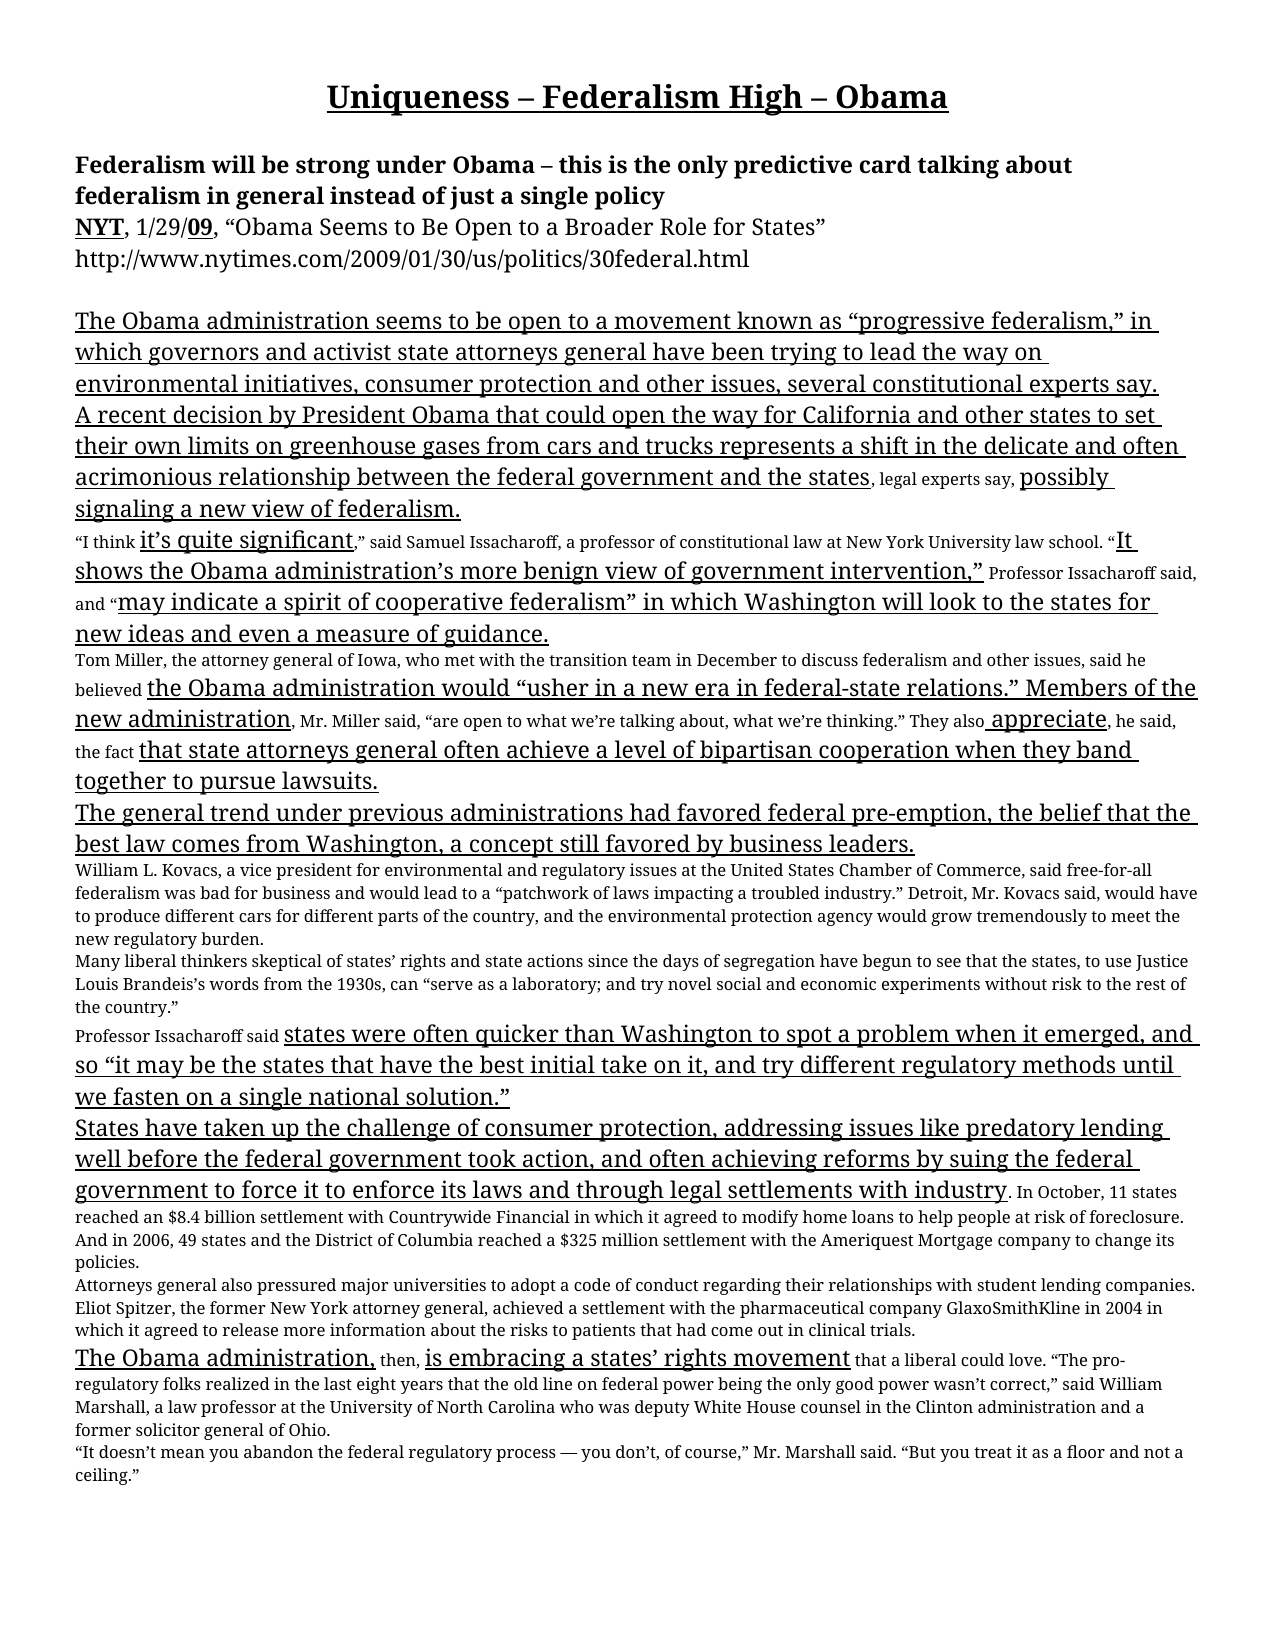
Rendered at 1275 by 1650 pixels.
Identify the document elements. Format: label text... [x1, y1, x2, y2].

text The Obama administration seems to be open to a movement known as “progressive federalism,” in which governors and activist state attorneys general have been trying to lead the way on environmental initiatives, consumer protection and other issues, several constitutional experts say. [75, 305, 1200, 399]
text Many liberal thinkers skeptical of states’ rights and state actions since the days of segregation have begun to see that the states, to use Justice Louis Brandeis’s words from the 1930s, can “serve as a laboratory; and try novel social and economic experiments without risk to the rest of the country.” [75, 950, 1200, 1018]
subtitle Uniqueness – Federalism High – Obama [75, 75, 1200, 118]
text “It doesn’t mean you abandon the federal regulatory process — you don’t, of course,” Mr. Marshall said. “But you treat it as a floor and not a ceiling.” [75, 1441, 1200, 1487]
text Attorneys general also pressured major universities to adopt a code of conduct regarding their relationships with student lending companies. Eliot Spitzer, the former New York attorney general, achieved a settlement with the pharmaceutical company GlaxoSmithKline in 2004 in which it agreed to release more information about the risks to patients that had come out in clinical trials. [75, 1274, 1200, 1342]
text The Obama administration, then, is embracing a states’ rights movement that a liberal could love. “The pro-regulatory folks realized in the last eight years that the old line on federal power being the only good power wasn’t correct,” said William Marshall, a law professor at the University of North Carolina who was deputy White House counsel in the Clinton administration and a former solicitor general of Ohio. [75, 1342, 1200, 1441]
text Professor Issacharoff said states were often quicker than Washington to spot a problem when it emerged, and so “it may be the states that have the best initial take on it, and try different regulatory methods until we fasten on a single national solution.” [75, 1018, 1200, 1112]
text The general trend under previous administrations had favored federal pre-emption, the belief that the best law comes from Washington, a concept still favored by business leaders. [75, 797, 1200, 859]
text A recent decision by President Obama that could open the way for California and other states to set their own limits on greenhouse gases from cars and trucks represents a shift in the delicate and often acrimonious relationship between the federal government and the states, legal experts say, possibly signaling a new view of federalism. [75, 399, 1200, 524]
text William L. Kovacs, a vice president for environmental and regulatory issues at the United States Chamber of Commerce, said free-for-all federalism was bad for business and would lead to a “patchwork of laws impacting a troubled industry.” Detroit, Mr. Kovacs said, would have to produce different cars for different parts of the country, and the environmental protection agency would grow tremendously to meet the new regulatory burden. [75, 859, 1200, 950]
text States have taken up the challenge of consumer protection, addressing issues like predatory lending well before the federal government took action, and often achieving reforms by suing the federal government to force it to enforce its laws and through legal settlements with industry. In October, 11 states reached an $8.4 billion settlement with Countrywide Financial in which it agreed to modify home loans to help people at risk of foreclosure. And in 2006, 49 states and the District of Columbia reached a $325 million settlement with the Ameriquest Mortgage company to change its policies. [75, 1112, 1200, 1274]
text NYT, 1/29/09, “Obama Seems to Be Open to a Broader Role for States” http://www.nytimes.com/2009/01/30/us/politics/30federal.html [75, 211, 1200, 274]
text “I think it’s quite significant,” said Samuel Issacharoff, a professor of constitutional law at New York University law school. “It shows the Obama administration’s more benign view of government intervention,” Professor Issacharoff said, and “may indicate a spirit of cooperative federalism” in which Washington will look to the states for new ideas and even a measure of guidance. [75, 524, 1200, 649]
text Tom Miller, the attorney general of Iowa, who met with the transition team in December to discuss federalism and other issues, said he believed the Obama administration would “usher in a new era in federal-state relations.” Members of the new administration, Mr. Miller said, “are open to what we’re talking about, what we’re thinking.” They also appreciate, he said, the fact that state attorneys general often achieve a level of bipartisan cooperation when they band together to pursue lawsuits. [75, 649, 1200, 797]
text Federalism will be strong under Obama – this is the only predictive card talking about federalism in general instead of just a single policy [75, 149, 1200, 211]
